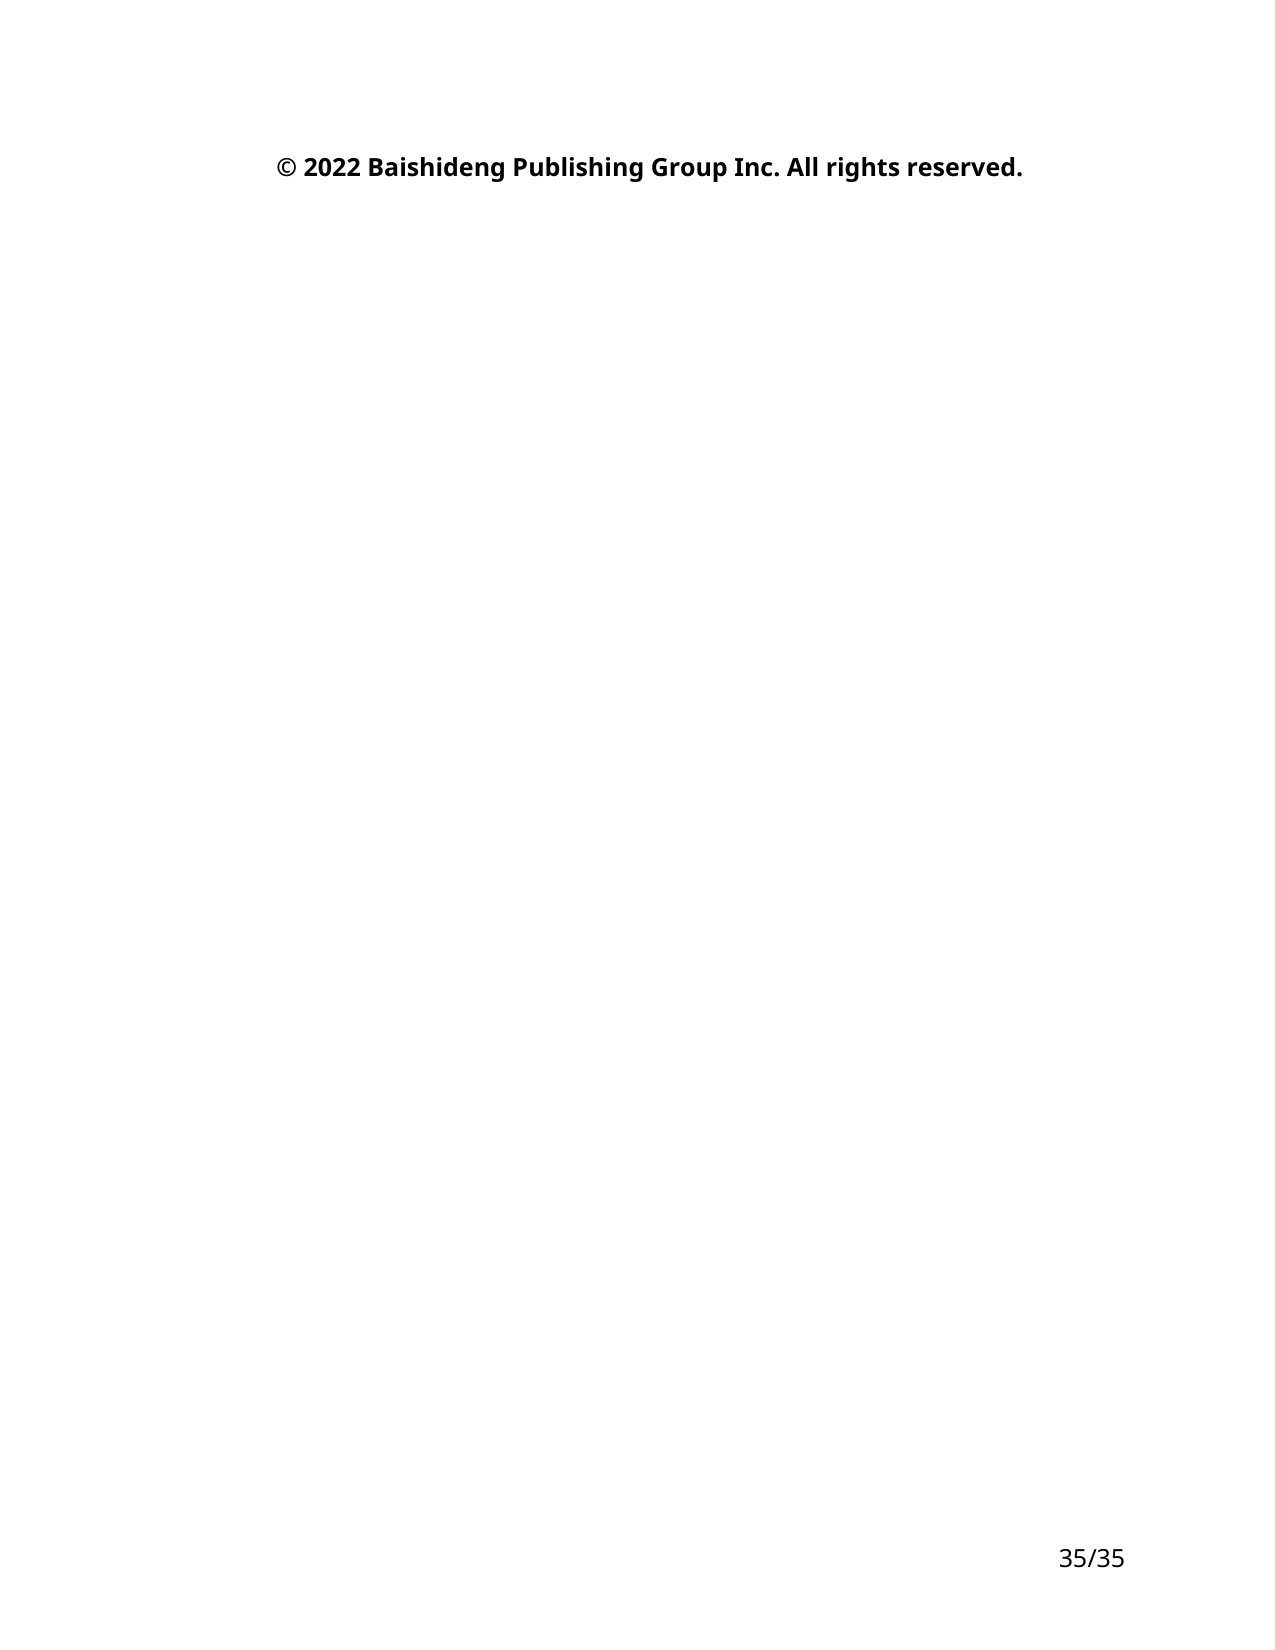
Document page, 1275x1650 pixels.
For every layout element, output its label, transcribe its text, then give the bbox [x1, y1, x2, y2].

text © 2022 Baishideng Publishing Group Inc. All rights reserved. [175, 150, 1125, 184]
